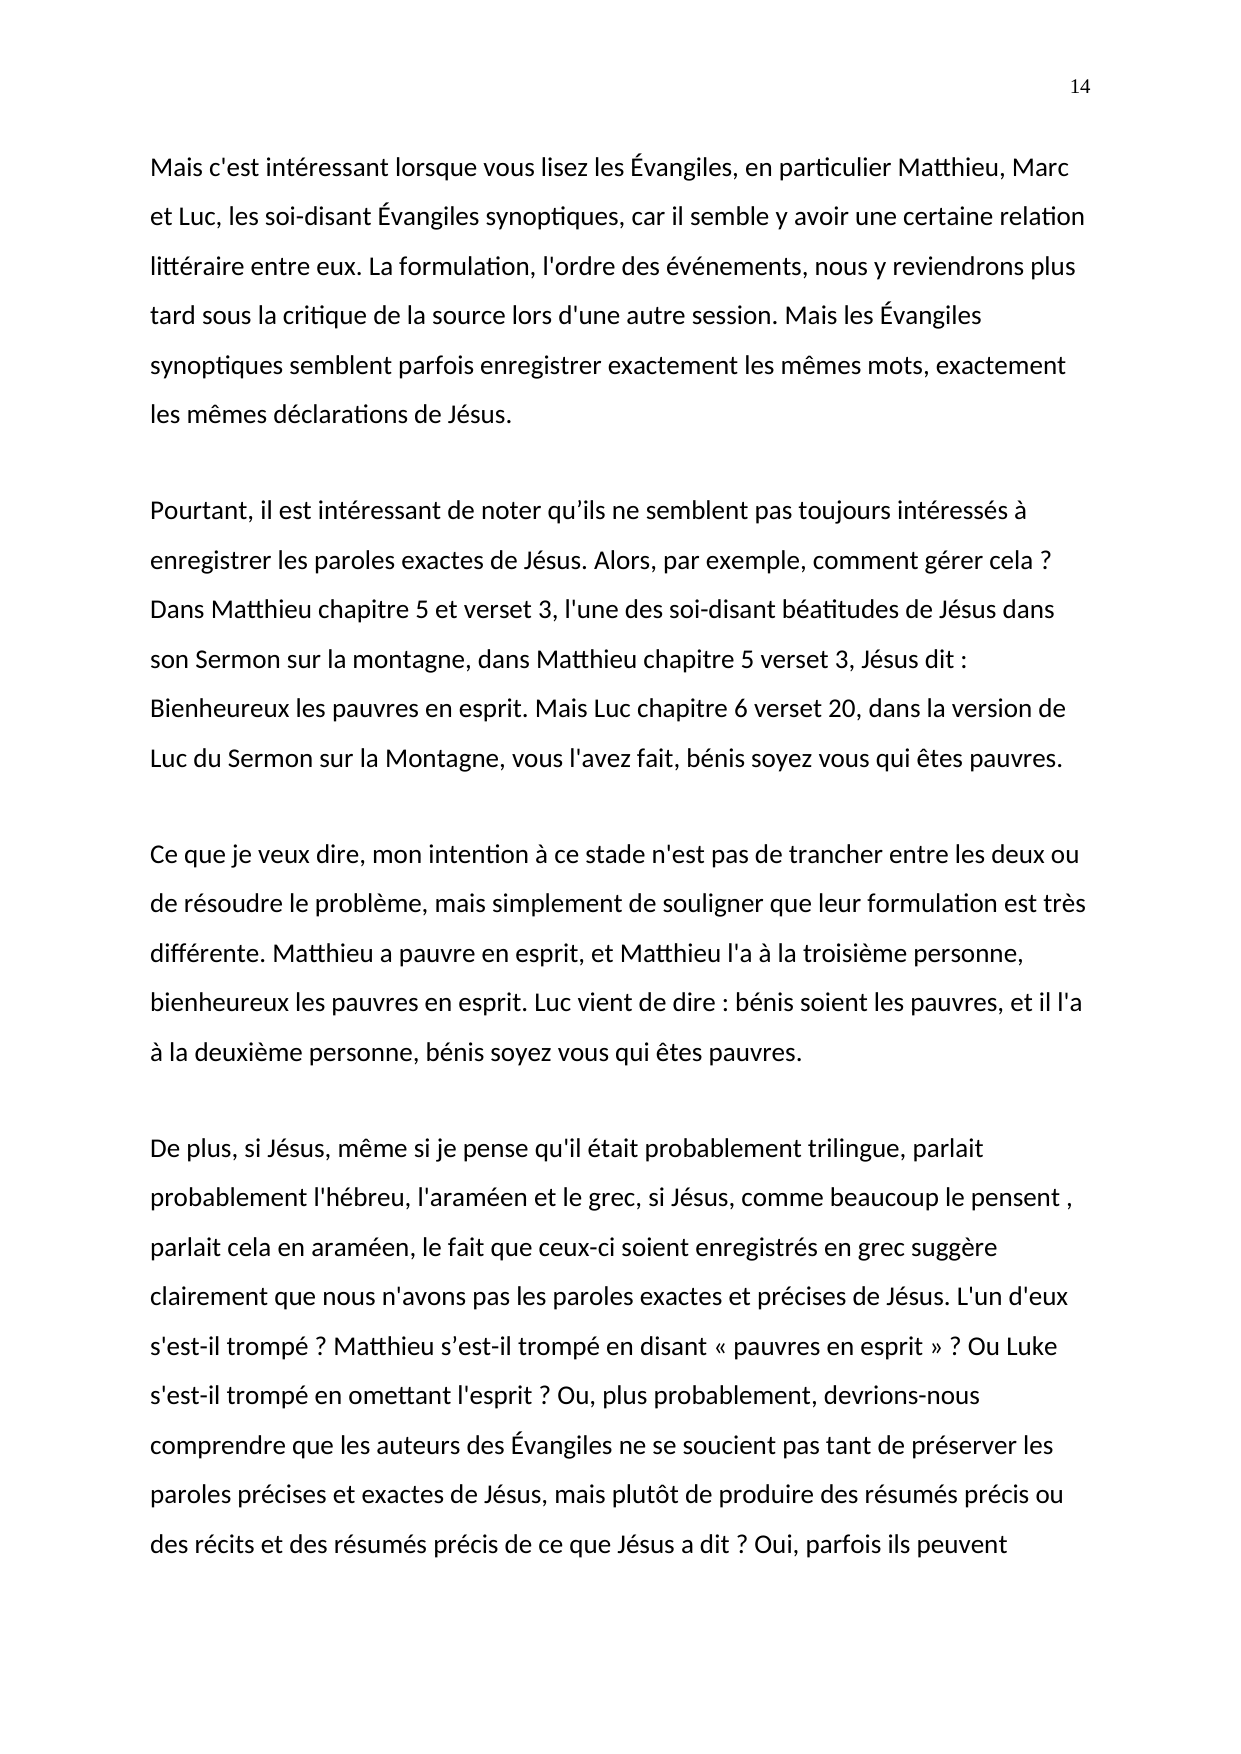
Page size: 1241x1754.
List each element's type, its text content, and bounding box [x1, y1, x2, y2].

text Pourtant, il est intéressant de noter qu’ils ne semblent pas toujours intéressés à enregistrer les paroles exactes de Jésus. Alors, par exemple, comment gérer cela ? Dans Matthieu chapitre 5 et verset 3, l'une des soi-disant béatitudes de Jésus dans son Sermon sur la montagne, dans Matthieu chapitre 5 verset 3, Jésus dit : Bienheureux les pauvres en esprit. Mais Luc chapitre 6 verset 20, dans la version de Luc du Sermon sur la Montagne, vous l'avez fait, bénis soyez vous qui êtes pauvres. [150, 493, 1090, 774]
text Ce que je veux dire, mon intention à ce stade n'est pas de trancher entre les deux ou de résoudre le problème, mais simplement de souligner que leur formulation est très différente. Matthieu a pauvre en esprit, et Matthieu l'a à la troisième personne, bienheureux les pauvres en esprit. Luc vient de dire : bénis soient les pauvres, et il l'a à la deuxième personne, bénis soyez vous qui êtes pauvres. [150, 837, 1090, 1068]
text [150, 1131, 1090, 1560]
text Mais c'est intéressant lorsque vous lisez les Évangiles, en particulier Matthieu, Marc et Luc, les soi-disant Évangiles synoptiques, car il semble y avoir une certaine relation littéraire entre eux. La formulation, l'ordre des événements, nous y reviendrons plus tard sous la critique de la source lors d'une autre session. Mais les Évangiles synoptiques semblent parfois enregistrer exactement les mêmes mots, exactement les mêmes déclarations de Jésus. [150, 150, 1090, 430]
